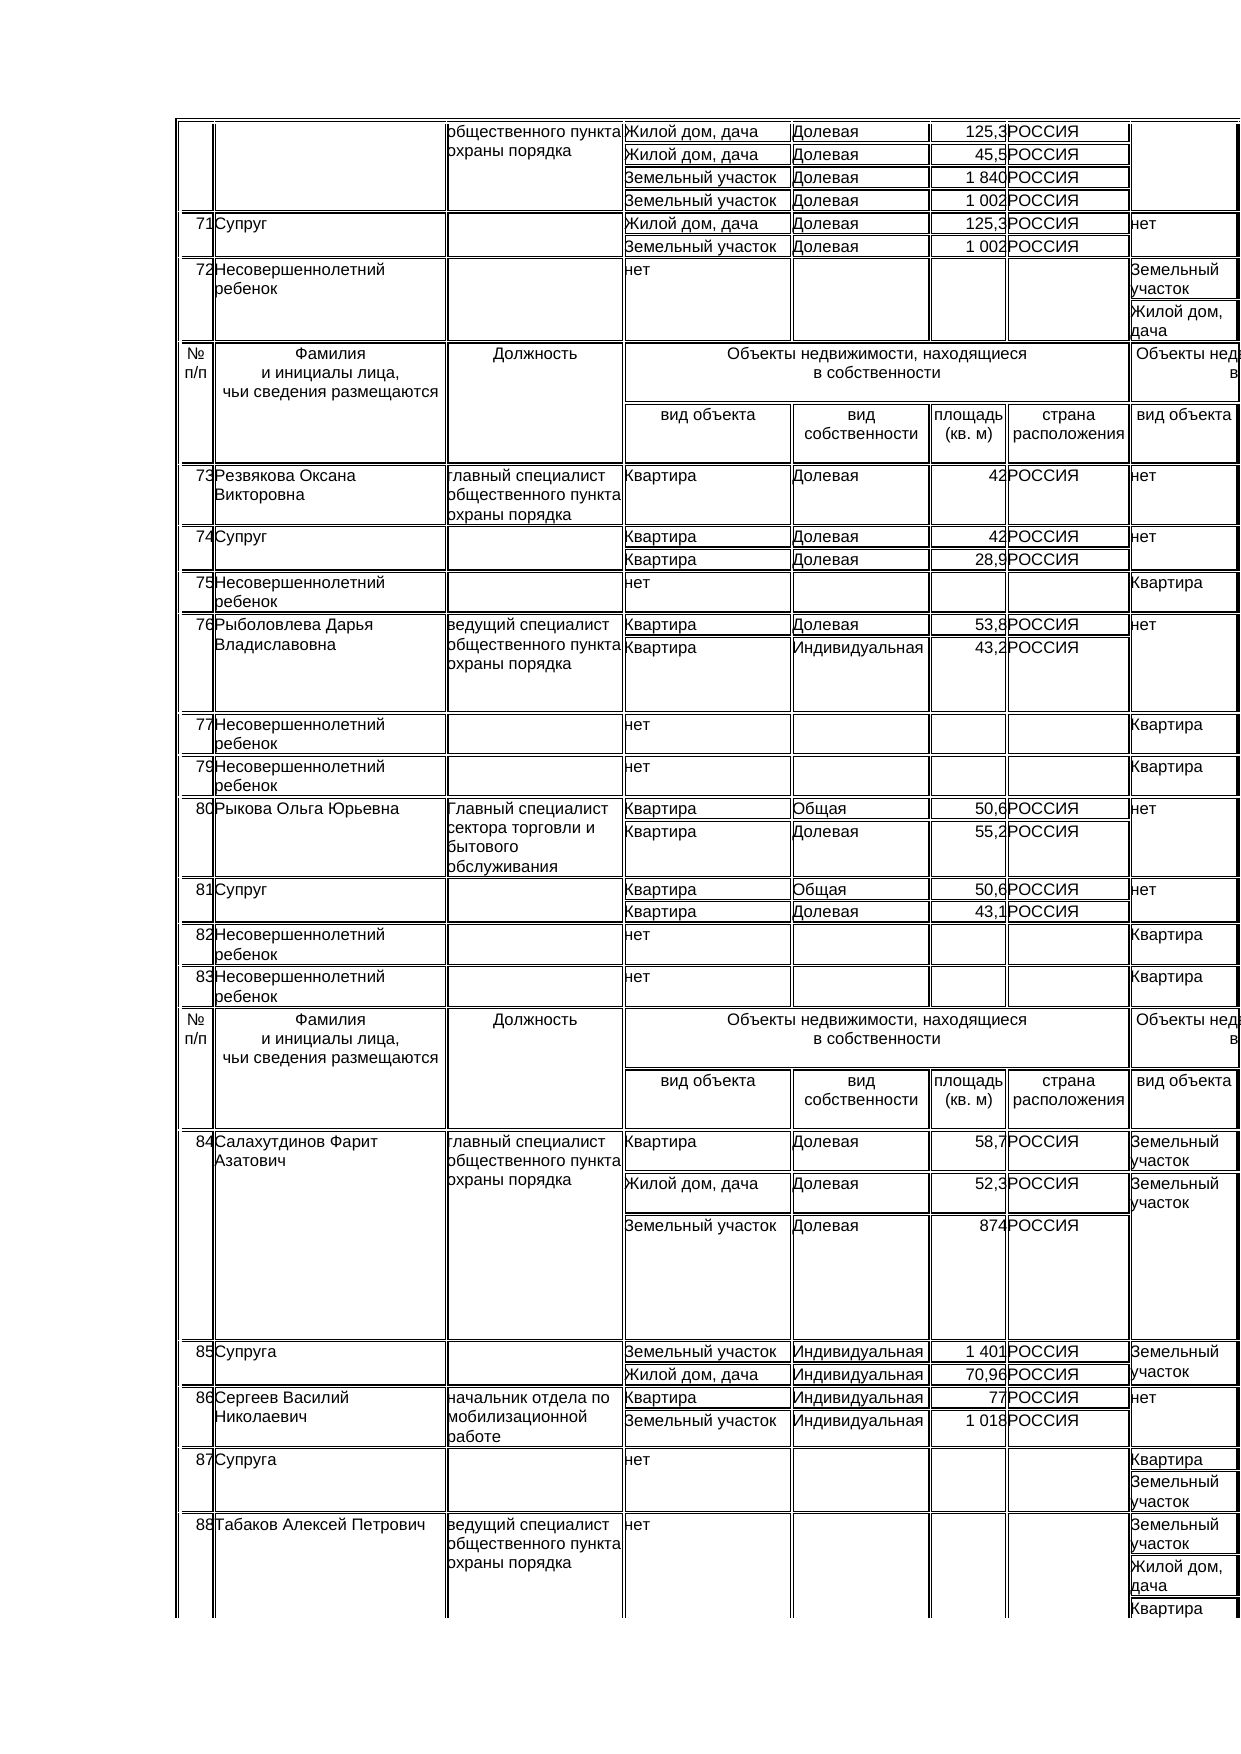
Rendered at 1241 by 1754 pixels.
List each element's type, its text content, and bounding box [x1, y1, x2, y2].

table_cell Долевая [794, 191, 928, 210]
table_cell Квартира [1132, 925, 1236, 963]
table_cell 77 [177, 711, 214, 753]
table_cell 42 [932, 466, 1005, 523]
table_cell нет [626, 757, 790, 795]
table_cell Земельный участок [626, 236, 790, 256]
table_cell [449, 214, 622, 256]
table_cell нет [626, 967, 790, 1006]
table_cell РОССИЯ [1009, 145, 1128, 164]
table_cell Жилой дом, дача [1132, 301, 1236, 340]
table_cell площадь (кв. м) [932, 1071, 1005, 1128]
table_cell Земельный участок [626, 1411, 790, 1446]
table_cell Земельный участок [626, 191, 790, 210]
table_cell 79 [177, 753, 214, 795]
table_cell РОССИЯ [1009, 168, 1128, 187]
table_cell Долевая [794, 902, 928, 921]
table_cell Земельный участок [626, 1216, 790, 1338]
table_cell 50,6 [932, 879, 1005, 898]
table_cell 88 [177, 1511, 214, 1618]
table_cell [794, 967, 928, 1006]
table_cell Квартира [626, 879, 790, 898]
table_cell [449, 259, 622, 340]
table_cell Салахутдинов Фарит Азатович [216, 1132, 445, 1338]
table_cell [449, 757, 622, 795]
table_cell Жилой дом, дача [626, 145, 790, 164]
table_cell Долевая [794, 822, 928, 876]
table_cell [447, 119, 624, 210]
table_cell нет [1132, 1388, 1236, 1446]
table_cell РОССИЯ [1009, 466, 1128, 523]
table_cell РОССИЯ [1009, 214, 1128, 233]
table_cell Долевая [794, 466, 928, 523]
table_cell [1009, 715, 1128, 753]
table_cell Долевая [792, 122, 930, 141]
table_cell 70 [179, 122, 214, 210]
table_cell 73 [179, 462, 213, 523]
table_cell РОССИЯ [1009, 1342, 1128, 1361]
table_cell нет [1132, 879, 1236, 921]
table_cell 125,3 [932, 214, 1005, 233]
table_cell Квартира [626, 902, 790, 921]
table_cell Квартира [626, 550, 790, 569]
table_cell РОССИЯ [1009, 879, 1128, 898]
table_cell 42 [932, 527, 1005, 546]
table_cell РОССИЯ [1009, 1411, 1128, 1446]
table_cell Объекты недвижимости, находящиеся в собственности [626, 1009, 1128, 1067]
table_cell [932, 967, 1005, 1006]
table_cell РОССИЯ [1009, 236, 1128, 256]
table_cell нет [626, 715, 790, 753]
table_cell 1 018 [932, 1411, 1005, 1446]
table_cell Квартира [626, 615, 790, 634]
table_cell РОССИЯ [1009, 191, 1128, 210]
table_cell [932, 259, 1005, 340]
table_cell 84 [177, 1128, 214, 1338]
table_cell Долевая [794, 214, 928, 233]
table_cell Несовершеннолетний ребенок [216, 715, 445, 753]
table_cell [794, 925, 928, 963]
table_cell Несовершеннолетний ребенок [216, 925, 445, 963]
table_cell РОССИЯ [1009, 1174, 1128, 1212]
table_cell 85 [177, 1339, 214, 1384]
table_cell Индивидуальная [794, 1342, 928, 1361]
table_cell вид объекта [1132, 405, 1236, 462]
table_cell ведущий специалист общественного пункта охраны порядка [449, 1514, 622, 1618]
table_cell нет [626, 259, 790, 340]
table_cell Земельный участок [1132, 1472, 1236, 1511]
table_cell Квартира [1132, 715, 1236, 753]
table_cell [1009, 259, 1128, 340]
table_cell Долевая [794, 527, 928, 546]
table_cell Земельный участок [1132, 259, 1236, 298]
table_cell 86 [179, 1384, 213, 1446]
table_cell Несовершеннолетний ребенок [216, 573, 445, 611]
table_cell РОССИЯ [1009, 1132, 1128, 1170]
table_cell Квартира [626, 799, 790, 818]
table_cell Долевая [794, 1132, 928, 1170]
table_cell Индивидуальная [794, 1388, 928, 1407]
table_cell нет [1132, 466, 1236, 523]
table_cell [932, 1449, 1005, 1511]
table_cell Квартира [626, 527, 790, 546]
table_cell Индивидуальная [794, 1365, 928, 1384]
table_cell Долевая [794, 1216, 928, 1338]
table_cell [794, 715, 928, 753]
table_cell РОССИЯ [1009, 527, 1128, 546]
table_cell Долевая [794, 145, 928, 164]
table_cell Супруга [216, 1342, 445, 1384]
table_cell Долевая [794, 615, 928, 634]
table_cell Квартира [1132, 1599, 1236, 1618]
table_cell РОССИЯ [1007, 122, 1130, 141]
table_cell Сергеев Василий Николаевич [216, 1388, 445, 1446]
table_cell нет [626, 573, 790, 611]
table_cell Объекты недвижимости, находящиеся в собственности [626, 344, 1128, 401]
table_cell начальник отдела по мобилизационной работе [449, 1388, 622, 1446]
table_cell РОССИЯ [1009, 1365, 1128, 1384]
table_cell РОССИЯ [1009, 1216, 1128, 1338]
table_cell [1009, 967, 1128, 1006]
table_cell [794, 1514, 928, 1618]
table_cell 82 [179, 921, 213, 963]
table_cell [1009, 573, 1128, 611]
table_cell Квартира [1132, 757, 1236, 795]
table_cell Квартира [1132, 1449, 1236, 1468]
table_cell [932, 573, 1005, 611]
table_cell нет [626, 1449, 790, 1511]
table_cell вид объекта [1132, 1071, 1236, 1128]
table_cell Несовершеннолетний ребенок [216, 967, 445, 1006]
table_cell Квартира [626, 822, 790, 876]
table_cell [932, 715, 1005, 753]
table_cell [794, 1449, 928, 1511]
table_cell Индивидуальная [794, 638, 928, 711]
table_cell Индивидуальная [794, 1411, 928, 1446]
table_cell Фамилия и инициалы лица, чьи сведения размещаются [216, 344, 445, 462]
table_cell [932, 925, 1005, 963]
table_cell главный специалист общественного пункта охраны порядка [449, 466, 622, 523]
table_cell [932, 757, 1005, 795]
table_cell Жилой дом, дача [626, 1365, 790, 1384]
table_cell площадь (кв. м) [932, 405, 1005, 462]
table_cell 28,9 [932, 550, 1005, 569]
table_cell нет [626, 925, 790, 963]
table_cell Должность [449, 344, 622, 462]
table_cell страна расположения [1009, 405, 1128, 462]
table_cell 43,1 [932, 902, 1005, 921]
table_cell РОССИЯ [1009, 1388, 1128, 1407]
table_cell 83 [177, 964, 214, 1006]
table_cell вид объекта [626, 1071, 790, 1128]
table_cell Супруг [216, 527, 445, 569]
table_cell Главный специалист сектора торговли и бытового обслуживания [449, 799, 622, 876]
table_cell Объекты недвижимости, находящиеся в пользовании [1132, 1009, 1238, 1067]
table_cell Долевая [794, 1174, 928, 1212]
table_cell вид объекта [626, 405, 790, 462]
table_cell нет [1132, 527, 1236, 569]
table_cell Несовершеннолетний ребенок [216, 757, 445, 795]
table_cell [449, 1342, 622, 1384]
table_cell 87 [177, 1446, 214, 1511]
table_cell Квартира [626, 1132, 790, 1170]
table_cell Жилой дом, дача [626, 1174, 790, 1212]
table_cell 50,6 [932, 799, 1005, 818]
table_cell Общая [794, 879, 928, 898]
table_cell 75 [179, 569, 213, 611]
table_cell Должность [449, 1009, 622, 1128]
table_cell [1009, 1514, 1128, 1618]
table_cell Земельный участок [1132, 1174, 1236, 1338]
table_cell Квартира [626, 466, 790, 523]
table_cell Рыболовлева Дарья Владиславовна [216, 615, 445, 711]
table_cell Супруга [216, 1449, 445, 1511]
table_cell 70,96 [932, 1365, 1005, 1384]
table_cell РОССИЯ [1009, 799, 1128, 818]
table_cell РОССИЯ [1009, 902, 1128, 921]
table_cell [214, 119, 447, 210]
table_cell Долевая [794, 550, 928, 569]
table_cell [794, 259, 928, 340]
table_cell Несовершеннолетний ребенок [216, 259, 445, 340]
table_cell Земельный участок [626, 1342, 790, 1361]
table_cell ведущий специалист общественного пункта охраны порядка [449, 615, 622, 711]
table_cell Рыкова Ольга Юрьевна [216, 799, 445, 876]
table_cell Долевая [794, 168, 928, 187]
table_cell страна расположения [1009, 1071, 1128, 1128]
table_cell № п/п [177, 1006, 214, 1128]
table_cell 55,2 [932, 822, 1005, 876]
table_cell 81 [177, 876, 214, 921]
table_cell 874 [932, 1216, 1005, 1338]
table_cell 58,7 [932, 1132, 1005, 1170]
table_cell 125,3 [930, 119, 1007, 141]
table_cell РОССИЯ [1009, 615, 1128, 634]
table_cell Долевая [794, 236, 928, 256]
table_cell [449, 573, 622, 611]
table_cell [794, 757, 928, 795]
table_cell 1 401 [932, 1342, 1005, 1361]
table_cell 80 [177, 795, 214, 876]
table_cell [449, 925, 622, 963]
table_cell вид собственности [794, 405, 928, 462]
table_cell Объекты недвижимости, находящиеся в пользовании [1132, 344, 1238, 401]
table_cell нет [626, 1514, 790, 1618]
table_cell 45,5 [932, 145, 1005, 164]
table_cell [449, 715, 622, 753]
table_cell Квартира [1132, 573, 1236, 611]
table_cell Общая [794, 799, 928, 818]
table_cell [932, 1514, 1005, 1618]
table_cell нет [1130, 122, 1238, 210]
table_cell РОССИЯ [1009, 822, 1128, 876]
table_cell Супруг [216, 879, 445, 921]
table_cell [1009, 925, 1128, 963]
table_cell Жилой дом, дача [626, 214, 790, 233]
table_cell Супруг [216, 214, 445, 256]
table_cell Земельный участок [1132, 1342, 1236, 1384]
table_cell Жилой дом, дача [624, 119, 792, 141]
table_cell 71 [177, 210, 214, 256]
table_cell 1 002 [932, 236, 1005, 256]
table_cell 53,8 [932, 615, 1005, 634]
table_cell [1009, 1449, 1128, 1511]
table_cell [449, 879, 622, 921]
table_cell нет [1132, 615, 1236, 711]
table_cell 1 840 [932, 168, 1005, 187]
table_cell Табаков Алексей Петрович [216, 1514, 445, 1618]
table_cell [1009, 757, 1128, 795]
table_cell [449, 967, 622, 1006]
table_cell Резвякова Оксана Викторовна [216, 466, 445, 523]
table_cell 76 [179, 611, 213, 711]
table_cell [794, 573, 928, 611]
table_cell нет [1132, 799, 1236, 876]
table_cell 52,3 [932, 1174, 1005, 1212]
table_cell 74 [177, 524, 214, 569]
table_cell Жилой дом, дача [1132, 1556, 1236, 1595]
table_cell 77 [932, 1388, 1005, 1407]
table_cell [449, 1449, 622, 1511]
table_cell главный специалист общественного пункта охраны порядка [449, 1132, 622, 1338]
table_cell Квартира [626, 638, 790, 711]
table_cell вид собственности [794, 1071, 928, 1128]
table_cell РОССИЯ [1009, 550, 1128, 569]
table_cell РОССИЯ [1009, 638, 1128, 711]
table_cell Квартира [1132, 967, 1236, 1006]
table_cell 72 [177, 256, 214, 340]
table_cell [449, 527, 622, 569]
table_cell Квартира [626, 1388, 790, 1407]
table_cell нет [1132, 214, 1236, 256]
table_cell Земельный участок [1132, 1132, 1236, 1170]
table_cell Земельный участок [1132, 1514, 1236, 1553]
table_cell Фамилия и инициалы лица, чьи сведения размещаются [216, 1009, 445, 1128]
table_cell № п/п [177, 340, 214, 462]
table_cell 43,2 [932, 638, 1005, 711]
table_cell Земельный участок [626, 168, 790, 187]
table_cell 1 002 [932, 191, 1005, 210]
